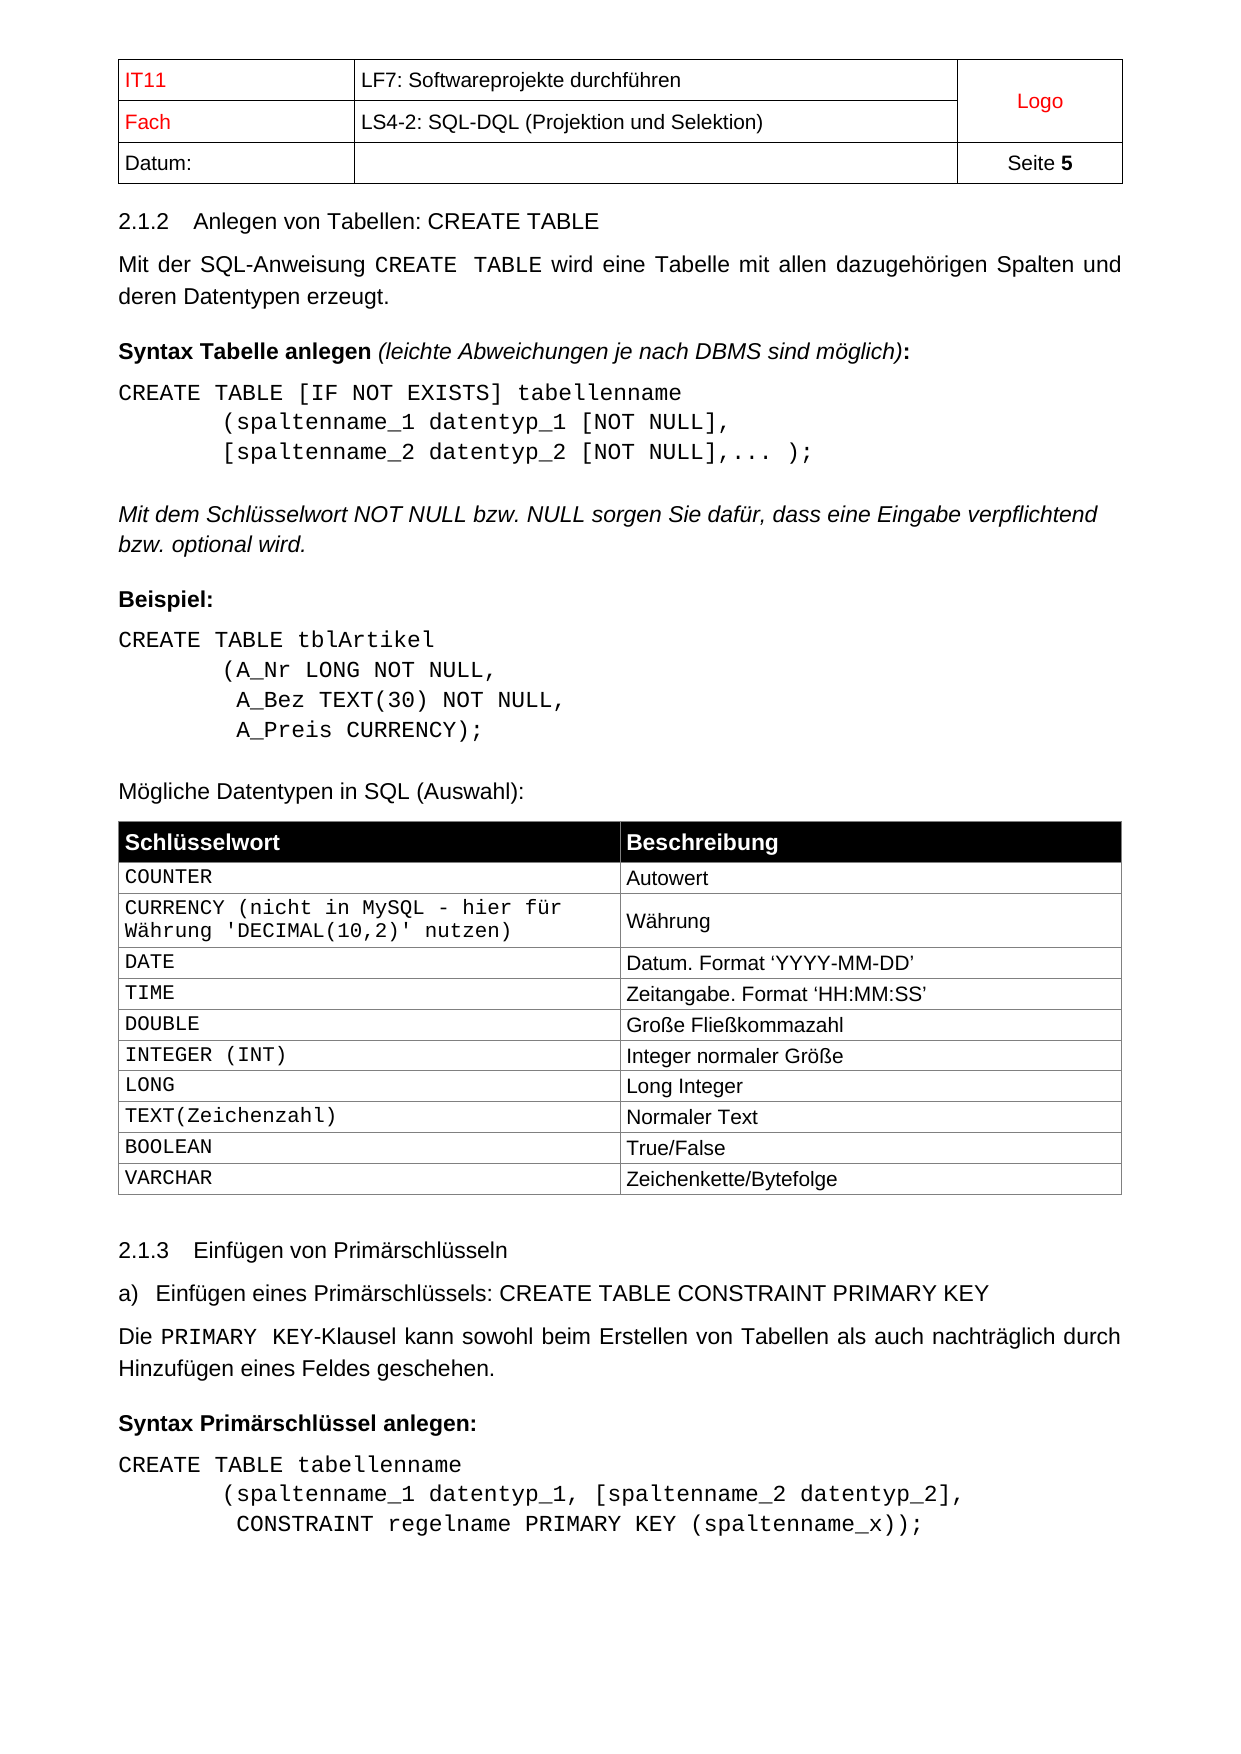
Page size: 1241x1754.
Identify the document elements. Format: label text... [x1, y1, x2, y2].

table_cell Datum. Format ‘YYYY-MM-DD’ [621, 948, 1121, 978]
text Mit der SQL-Anweisung CREATE TABLE wird eine Tabelle mit allen dazugehörigen Spalten und deren Datentypen erzeugt. [118, 251, 1122, 309]
text CREATE TABLE tblArtikel [118, 629, 1122, 654]
text Mögliche Datentypen in SQL (Auswahl): [118, 778, 1122, 804]
table_cell BOOLEAN [119, 1133, 620, 1163]
table_cell VARCHAR [119, 1164, 620, 1194]
table_cell LONG [119, 1071, 620, 1101]
table_cell TEXT(Zeichenzahl) [119, 1102, 620, 1132]
text Mit dem Schlüsselwort NOT NULL bzw. NULL sorgen Sie dafür, dass eine Eingabe verpflichtend bzw. optional wird. [118, 501, 1122, 557]
text ( spaltenname_1 datentyp_1, [spaltenname_2 datentyp_2], [118, 1483, 1122, 1509]
table_cell CURRENCY (nicht in MySQL - hier für Währung 'DECIMAL(10,2)' nutzen) [119, 894, 620, 947]
table_cell DATE [119, 948, 620, 978]
table_cell Zeichenkette/Bytefolge [621, 1164, 1121, 1194]
table_cell Zeitangabe. Format ‘HH:MM:SS’ [621, 979, 1121, 1009]
text CONSTRAINT regelname PRIMARY KEY (spaltenname_x)); [118, 1513, 1122, 1538]
text ( A_Nr LONG NOT NULL, [118, 658, 1122, 684]
table_cell Long Integer [621, 1071, 1121, 1101]
text Syntax Tabelle anlegen (leichte Abweichungen je nach DBMS sind möglich): [118, 338, 1122, 364]
list Einfügen eines Primärschlüssels: CREATE TABLE CONSTRAINT PRIMARY KEY [118, 1280, 1122, 1307]
table_cell Währung [621, 894, 1121, 947]
table_header Beschreibung [621, 822, 1121, 862]
text Die PRIMARY KEY-Klausel kann sowohl beim Erstellen von Tabellen als auch nachträglich durch Hinzufügen eines Feldes geschehen. [118, 1323, 1122, 1381]
text Beispiel: [118, 586, 1122, 612]
text Syntax Primärschlüssel anlegen: [118, 1410, 1122, 1437]
text ( spaltenname_1 datentyp_1 [NOT NULL], [118, 411, 1122, 437]
table_cell COUNTER [119, 863, 620, 893]
text CREATE TABLE [IF NOT EXISTS] tabellenname [118, 381, 1122, 407]
table_cell DOUBLE [119, 1010, 620, 1039]
subtitle Anlegen von Tabellen: CREATE TABLE [118, 208, 1122, 234]
table_cell TIME [119, 979, 620, 1009]
subtitle Einfügen von Primärschlüsseln [118, 1237, 1122, 1264]
text A_Bez TEXT(30) NOT NULL, [118, 688, 1122, 714]
table_cell Integer normaler Größe [621, 1041, 1121, 1070]
table_cell INTEGER (INT) [119, 1041, 620, 1070]
table_cell Normaler Text [621, 1102, 1121, 1132]
text A_Preis CURRENCY); [118, 718, 1122, 744]
text [ spaltenname_2 datentyp_2 [NOT NULL],... ); [118, 441, 1122, 466]
table_cell True/False [621, 1133, 1121, 1163]
table_cell Autowert [621, 863, 1121, 893]
table_header Schlüsselwort [119, 822, 620, 862]
table_cell Große Fließkommazahl [621, 1010, 1121, 1039]
text CREATE TABLE tabellenname [118, 1453, 1122, 1479]
